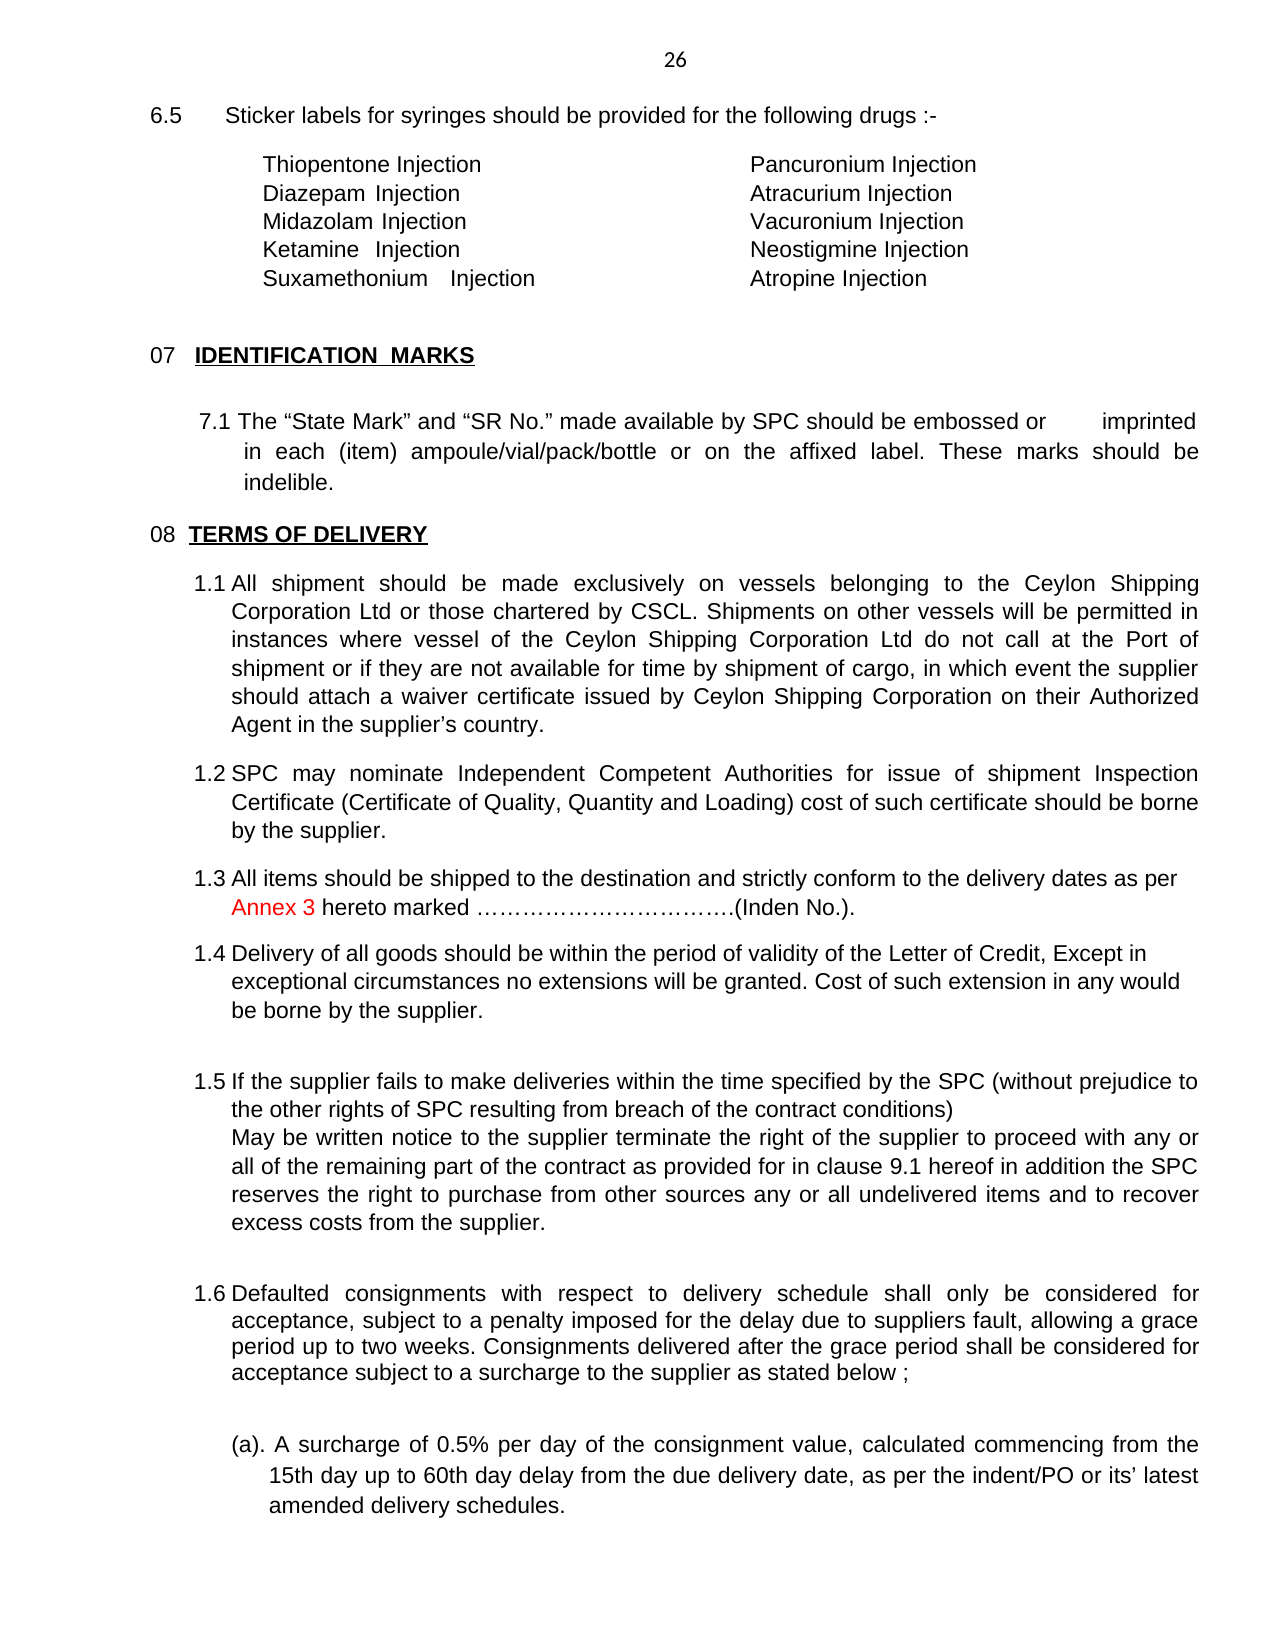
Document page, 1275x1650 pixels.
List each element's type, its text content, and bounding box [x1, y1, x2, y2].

text 07 IDENTIFICATION MARKS [150, 341, 1200, 369]
list Thiopentone Injection Pancuronium Injection [262, 150, 1200, 178]
text 08 TERMS OF DELIVERY [150, 519, 1200, 548]
list Ketamine Injection Neostigmine Injection [262, 235, 1200, 263]
list Diazepam Injection Atracurium Injection [262, 178, 1200, 207]
list Defaulted consignments with respect to delivery schedule shall only be considered for acceptance, subject to a penalty imposed for the delay due to suppliers fault, allowing a grace period up to two weeks. Consignments delivered after the grace period shall be considered for acceptance subject to a surcharge to the supplier as stated below ; [194, 1280, 1200, 1386]
list Delivery of all goods should be within the period of validity of the Letter of Credit, Except in exceptional circumstances no extensions will be granted. Cost of such extension in any would be borne by the supplier. [194, 939, 1200, 1024]
list All shipment should be made exclusively on vessels belonging to the Ceylon Shipping Corporation Ltd or those chartered by CSCL. Shipments on other vessels will be permitted in instances where vessel of the Ceylon Shipping Corporation Ltd do not call at the Port of shipment or if they are not available for time by shipment of cargo, in which event the supplier should attach a waiver certificate issued by Ceylon Shipping Corporation on their Authorized Agent in the supplier’s country. [194, 569, 1200, 739]
text (a). A surcharge of 0.5% per day of the consignment value, calculated commencing from the 15th day up to 60th day delay from the due delivery date, as per the indent/PO or its’ latest amended delivery schedules. [231, 1431, 1200, 1518]
text May be written notice to the supplier terminate the right of the supplier to proceed with any or all of the remaining part of the contract as provided for in clause 9.1 hereof in addition the SPC reserves the right to purchase from other sources any or all undelivered items and to recover excess costs from the supplier. [231, 1123, 1200, 1237]
list All items should be shipped to the destination and strictly conform to the delivery dates as per Annex 3 hereto marked …………………………….(Inden No.). [194, 864, 1200, 921]
list Midazolam Injection Vacuronium Injection [262, 207, 1200, 235]
list Suxamethonium Injection Atropine Injection [262, 263, 1200, 292]
text 6.5 Sticker labels for syringes should be provided for the following drugs :- [150, 101, 1200, 129]
list SPC may nominate Independent Competent Authorities for issue of shipment Inspection Certificate (Certificate of Quality, Quantity and Loading) cost of such certificate should be borne by the supplier. [194, 759, 1200, 844]
text 7.1 The “State Mark” and “SR No.” made available by SPC should be embossed or imprinted in each (item) ampoule/vial/pack/bottle or on the affixed label. These marks should be indelible. [150, 408, 1200, 495]
list If the supplier fails to make deliveries within the time specified by the SPC (without prejudice to the other rights of SPC resulting from breach of the contract conditions) [194, 1067, 1200, 1123]
